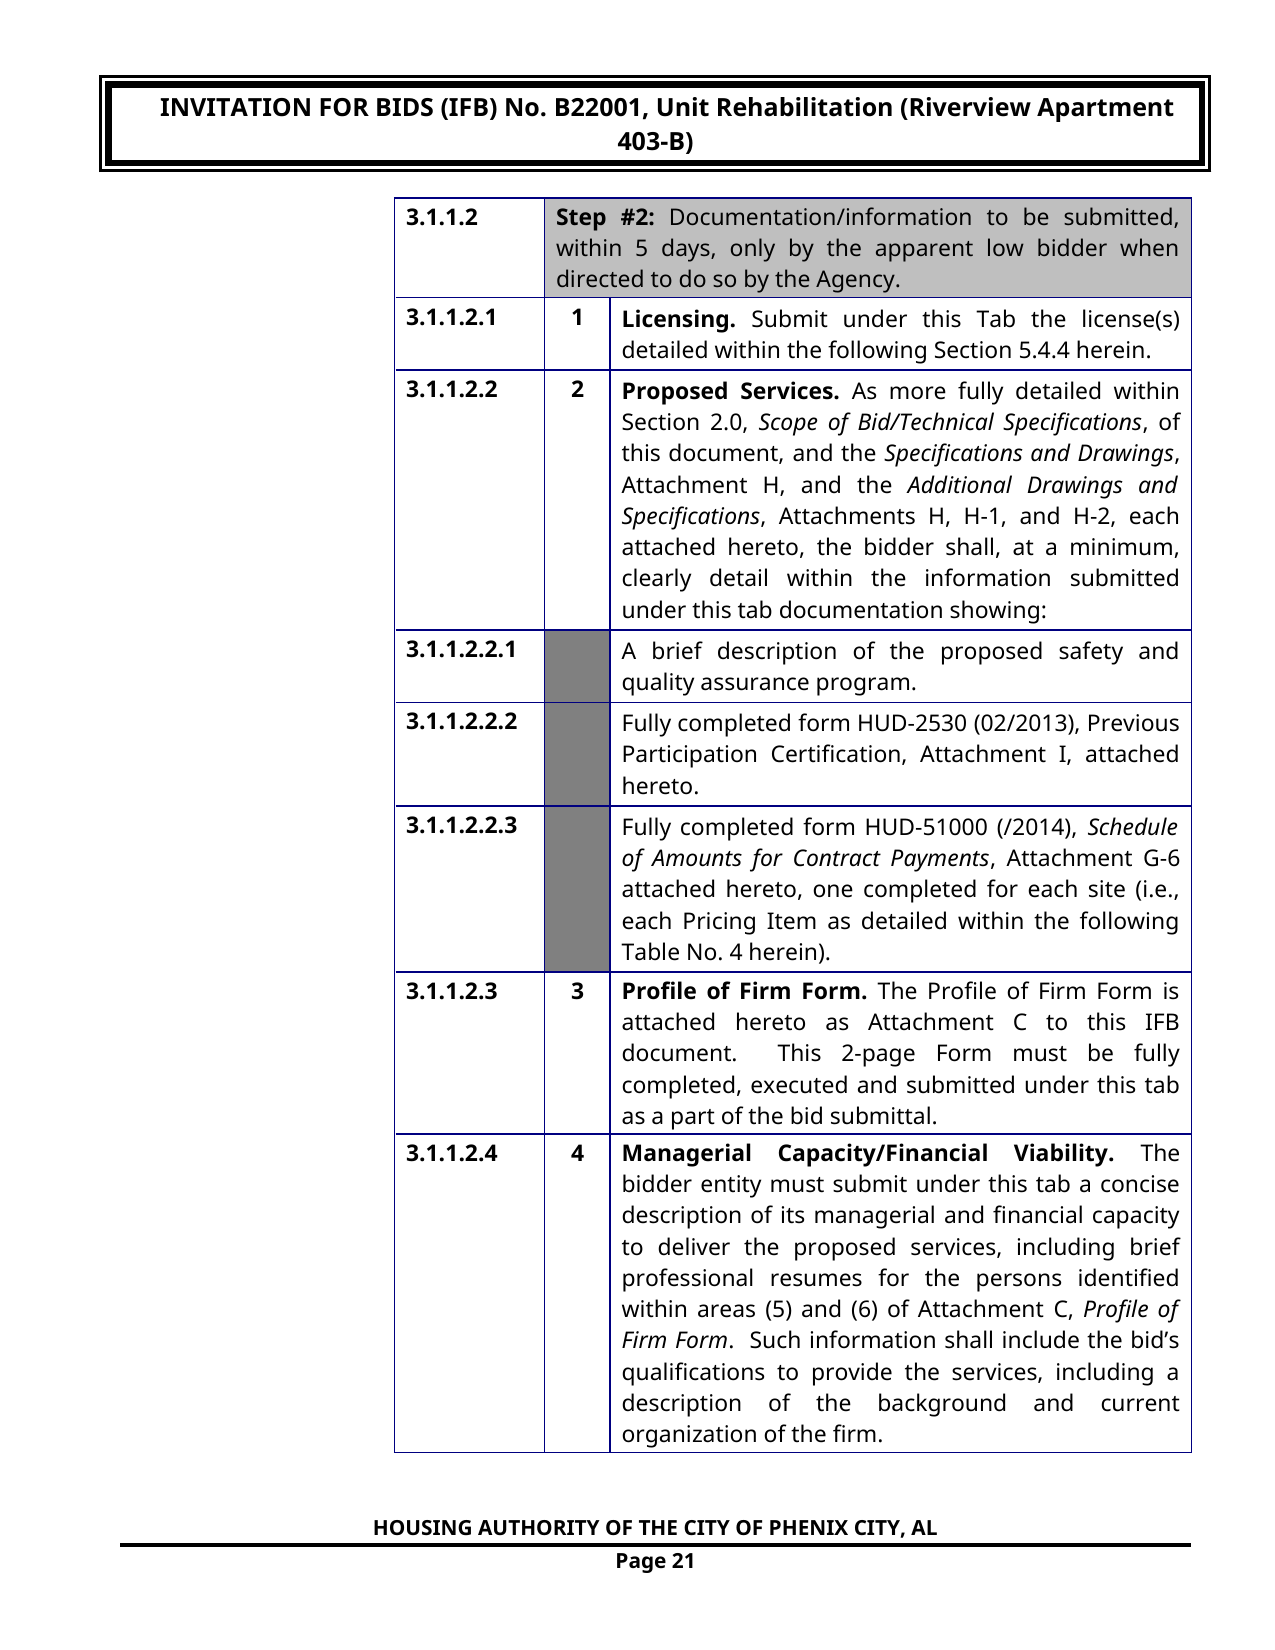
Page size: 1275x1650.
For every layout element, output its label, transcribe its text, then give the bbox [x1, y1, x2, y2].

table_cell [545, 807, 609, 971]
table_cell 3 [545, 973, 609, 1133]
table_cell Proposed Services. As more fully detailed within Section 2.0, Scope of Bid/Technical Specifications, of this document, and the Specifications and Drawings, Attachment H, and the Additional Drawings and Specifications, Attachments H, H-1, and H-2, each attached hereto, the bidder shall, at a minimum, clearly detail within the information submitted under this tab documentation showing: [611, 371, 1191, 629]
table_cell A brief description of the proposed safety and quality assurance program. [611, 631, 1191, 701]
table_header 3.1.1.2 [395, 199, 544, 297]
table_cell Managerial Capacity/Financial Viability. The bidder entity must submit under this tab a concise description of its managerial and financial capacity to deliver the proposed services, including brief professional resumes for the persons identified within areas (5) and (6) of Attachment C, Profile of Firm Form. Such information shall include the bid’s qualifications to provide the services, including a description of the background and current organization of the firm. [611, 1135, 1191, 1451]
table_cell 2 [545, 371, 609, 629]
table_cell 3.1.1.2.4 [395, 1134, 544, 1451]
table_cell 3.1.1.2.1 [395, 298, 544, 369]
table_cell Licensing. Submit under this Tab the license(s) detailed within the following Section 5.4.4 herein. [611, 298, 1191, 369]
table_cell 3.1.1.2.3 [395, 972, 544, 1133]
table_cell [545, 703, 609, 805]
table_cell 3.1.1.2.2.1 [395, 630, 544, 701]
table_header Step #2: Documentation/information to be submitted, within 5 days, only by the apparent low bidder when directed to do so by the Agency. [545, 199, 1191, 297]
table_cell Profile of Firm Form. The Profile of Firm Form is attached hereto as Attachment C to this IFB document. This 2-page Form must be fully completed, executed and submitted under this tab as a part of the bid submittal. [611, 973, 1191, 1133]
table_cell 3.1.1.2.2.2 [395, 703, 544, 805]
table_cell 3.1.1.2.2 [395, 370, 544, 629]
table_cell [545, 631, 609, 701]
table_cell 4 [545, 1135, 609, 1451]
table_cell 3.1.1.2.2.3 [395, 806, 544, 971]
table_cell Fully completed form HUD-51000 (/2014), Schedule of Amounts for Contract Payments, Attachment G-6 attached hereto, one completed for each site (i.e., each Pricing Item as detailed within the following Table No. 4 herein). [611, 807, 1191, 971]
table_cell Fully completed form HUD-2530 (02/2013), Previous Participation Certification, Attachment I, attached hereto. [611, 703, 1191, 805]
table_cell 1 [545, 298, 609, 369]
